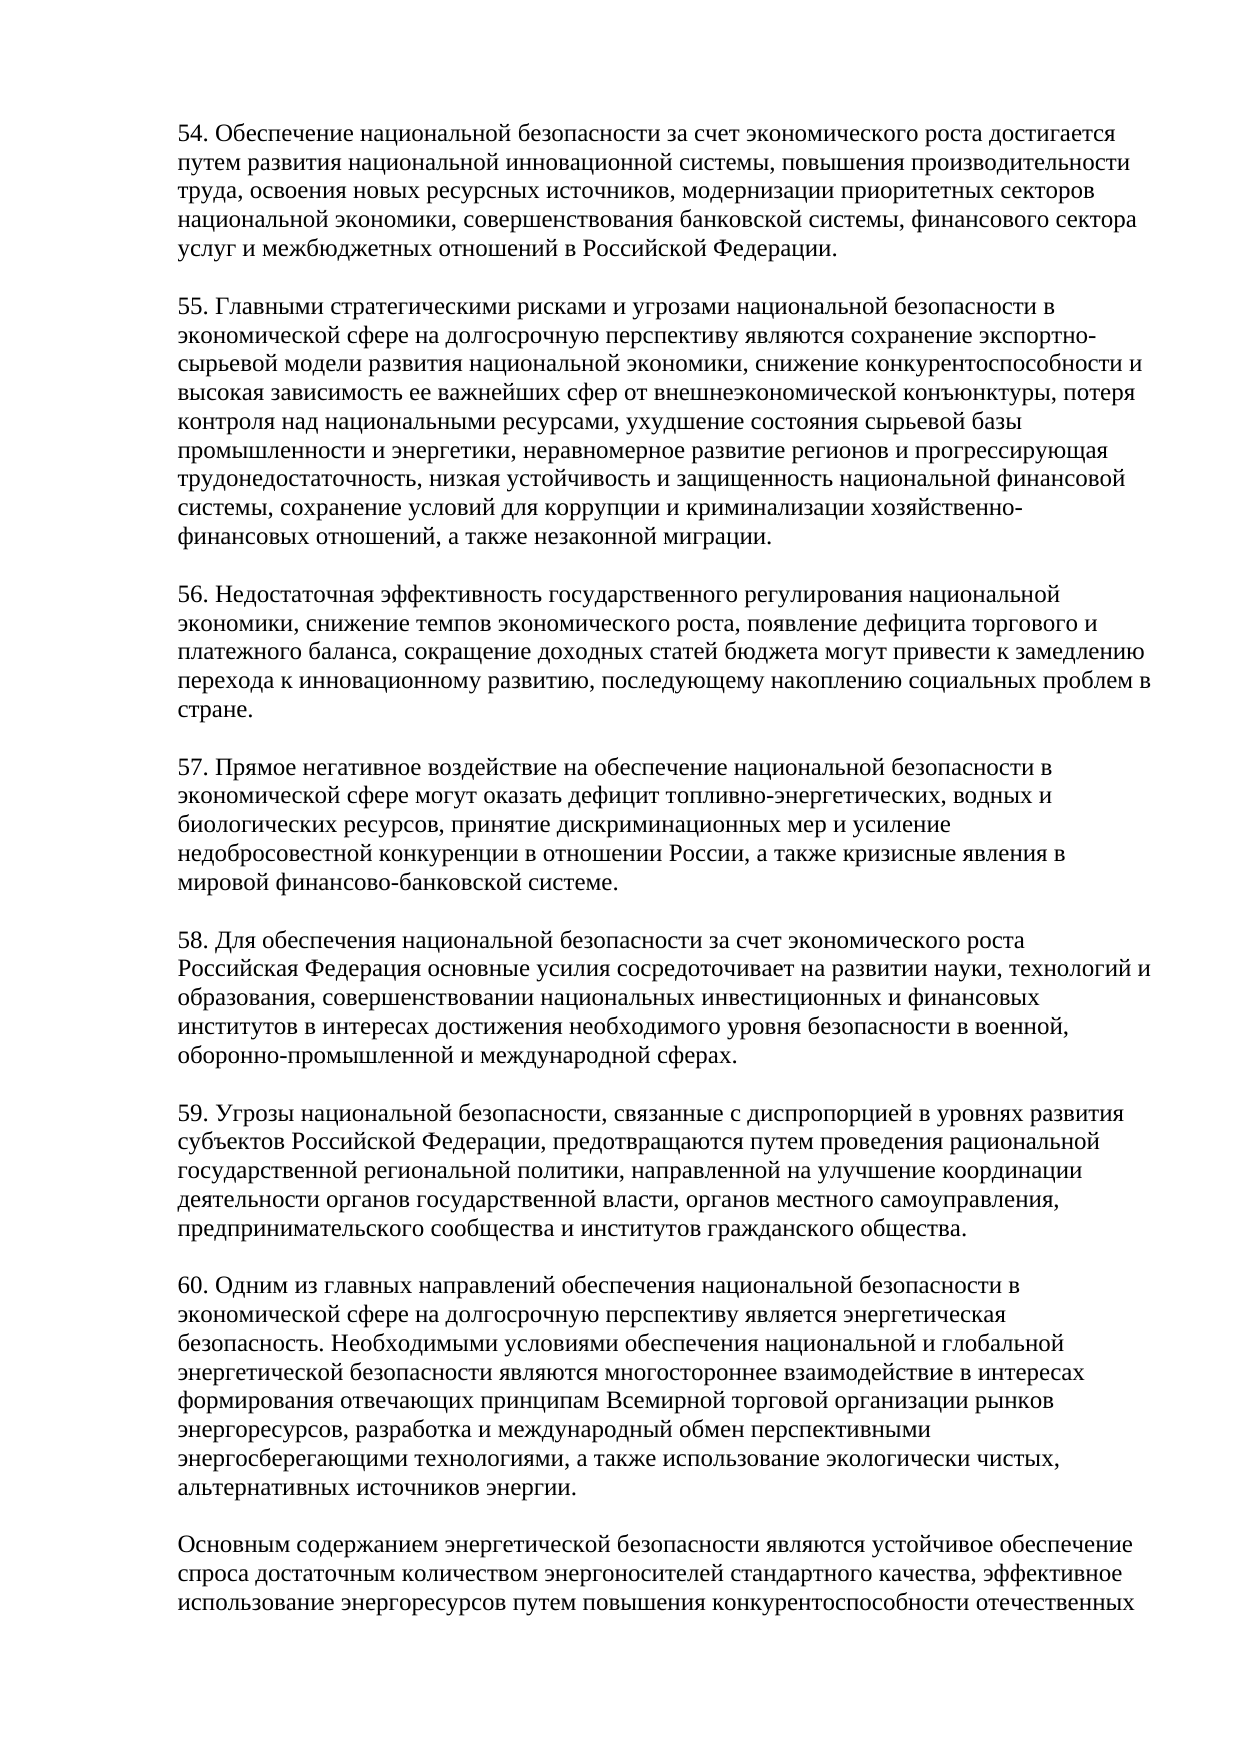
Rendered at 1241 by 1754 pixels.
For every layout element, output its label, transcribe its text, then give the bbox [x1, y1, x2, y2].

text 59. Угрозы национальной безопасности, связанные с диспропорцией в уровнях развития субъектов Российской Федерации, предотвращаются путем проведения рациональной государственной региональной политики, направленной на улучшение координации деятельности органов государственной власти, органов местного самоуправления, предпринимательского сообщества и институтов гражданского общества. [177, 1098, 1152, 1241]
text 54. Обеспечение национальной безопасности за счет экономического роста достигается путем развития национальной инновационной системы, повышения производительности труда, освоения новых ресурсных источников, модернизации приоритетных секторов национальной экономики, совершенствования банковской системы, финансового сектора услуг и межбюджетных отношений в Российской Федерации. [177, 118, 1152, 262]
text 58. Для обеспечения национальной безопасности за счет экономического роста Российская Федерация основные усилия сосредоточивает на развитии науки, технологий и образования, совершенствовании национальных инвестиционных и финансовых институтов в интересах достижения необходимого уровня безопасности в военной, оборонно-промышленной и международной сферах. [177, 925, 1152, 1068]
text 55. Главными стратегическими рисками и угрозами национальной безопасности в экономической сфере на долгосрочную перспективу являются сохранение экспортно-сырьевой модели развития национальной экономики, снижение конкурентоспособности и высокая зависимость ее важнейших сфер от внешнеэкономической конъюнктуры, потеря контроля над национальными ресурсами, ухудшение состояния сырьевой базы промышленности и энергетики, неравномерное развитие регионов и прогрессирующая трудонедостаточность, низкая устойчивость и защищенность национальной финансовой системы, сохранение условий для коррупции и криминализации хозяйственно-финансовых отношений, а также незаконной миграции. [177, 291, 1152, 550]
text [177, 1271, 1152, 1616]
text 57. Прямое негативное воздействие на обеспечение национальной безопасности в экономической сфере могут оказать дефицит топливно-энергетических, водных и биологических ресурсов, принятие дискриминационных мер и усиление недобросовестной конкуренции в отношении России, а также кризисные явления в мировой финансово-банковской системе. [177, 752, 1152, 896]
text 56. Недостаточная эффективность государственного регулирования национальной экономики, снижение темпов экономического роста, появление дефицита торгового и платежного баланса, сокращение доходных статей бюджета могут привести к замедлению перехода к инновационному развитию, последующему накоплению социальных проблем в стране. [177, 579, 1152, 723]
